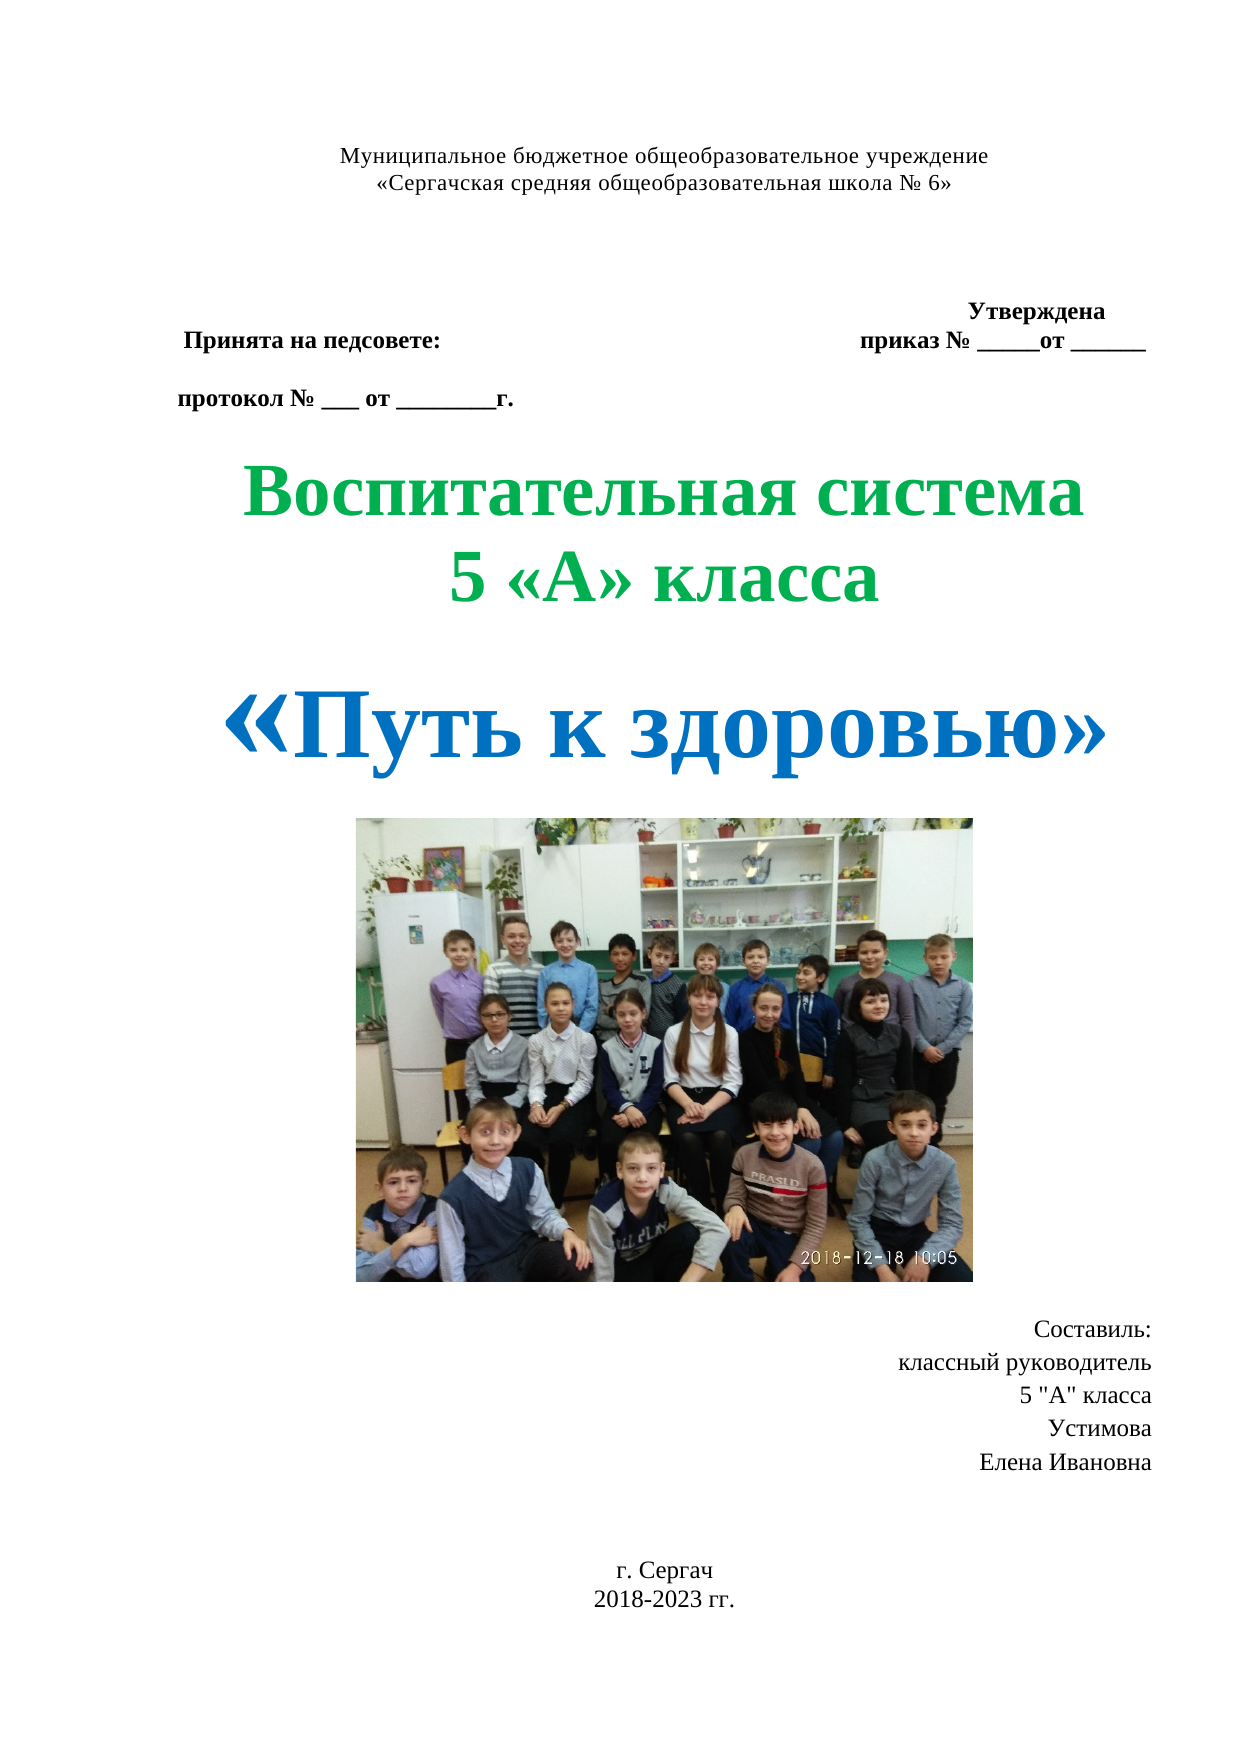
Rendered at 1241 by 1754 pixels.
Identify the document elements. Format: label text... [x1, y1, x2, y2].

text «Путь к здоровью» [177, 618, 1152, 790]
text «Сергачская средняя общеобразовательная школа № 6» [177, 168, 1152, 195]
text Воспитательная система [177, 445, 1152, 531]
text 5 "А" класса [552, 1381, 1152, 1409]
text 5 «А» класса [177, 531, 1152, 618]
text Составиль: [552, 1314, 1152, 1343]
text 2018-2023 гг. [177, 1584, 1152, 1613]
text Муниципальное бюджетное общеобразовательное учреждение [177, 142, 1152, 168]
text Утверждена Принята на педсовете: приказ № _____от ______ [177, 296, 1152, 354]
text протокол № ___ от ________г. [177, 383, 1152, 412]
text классный руководитель [552, 1347, 1152, 1376]
text г. Сергач [177, 1555, 1152, 1584]
picture [355, 818, 973, 1282]
text Устимова [552, 1413, 1152, 1442]
text Елена Ивановна [552, 1447, 1152, 1475]
